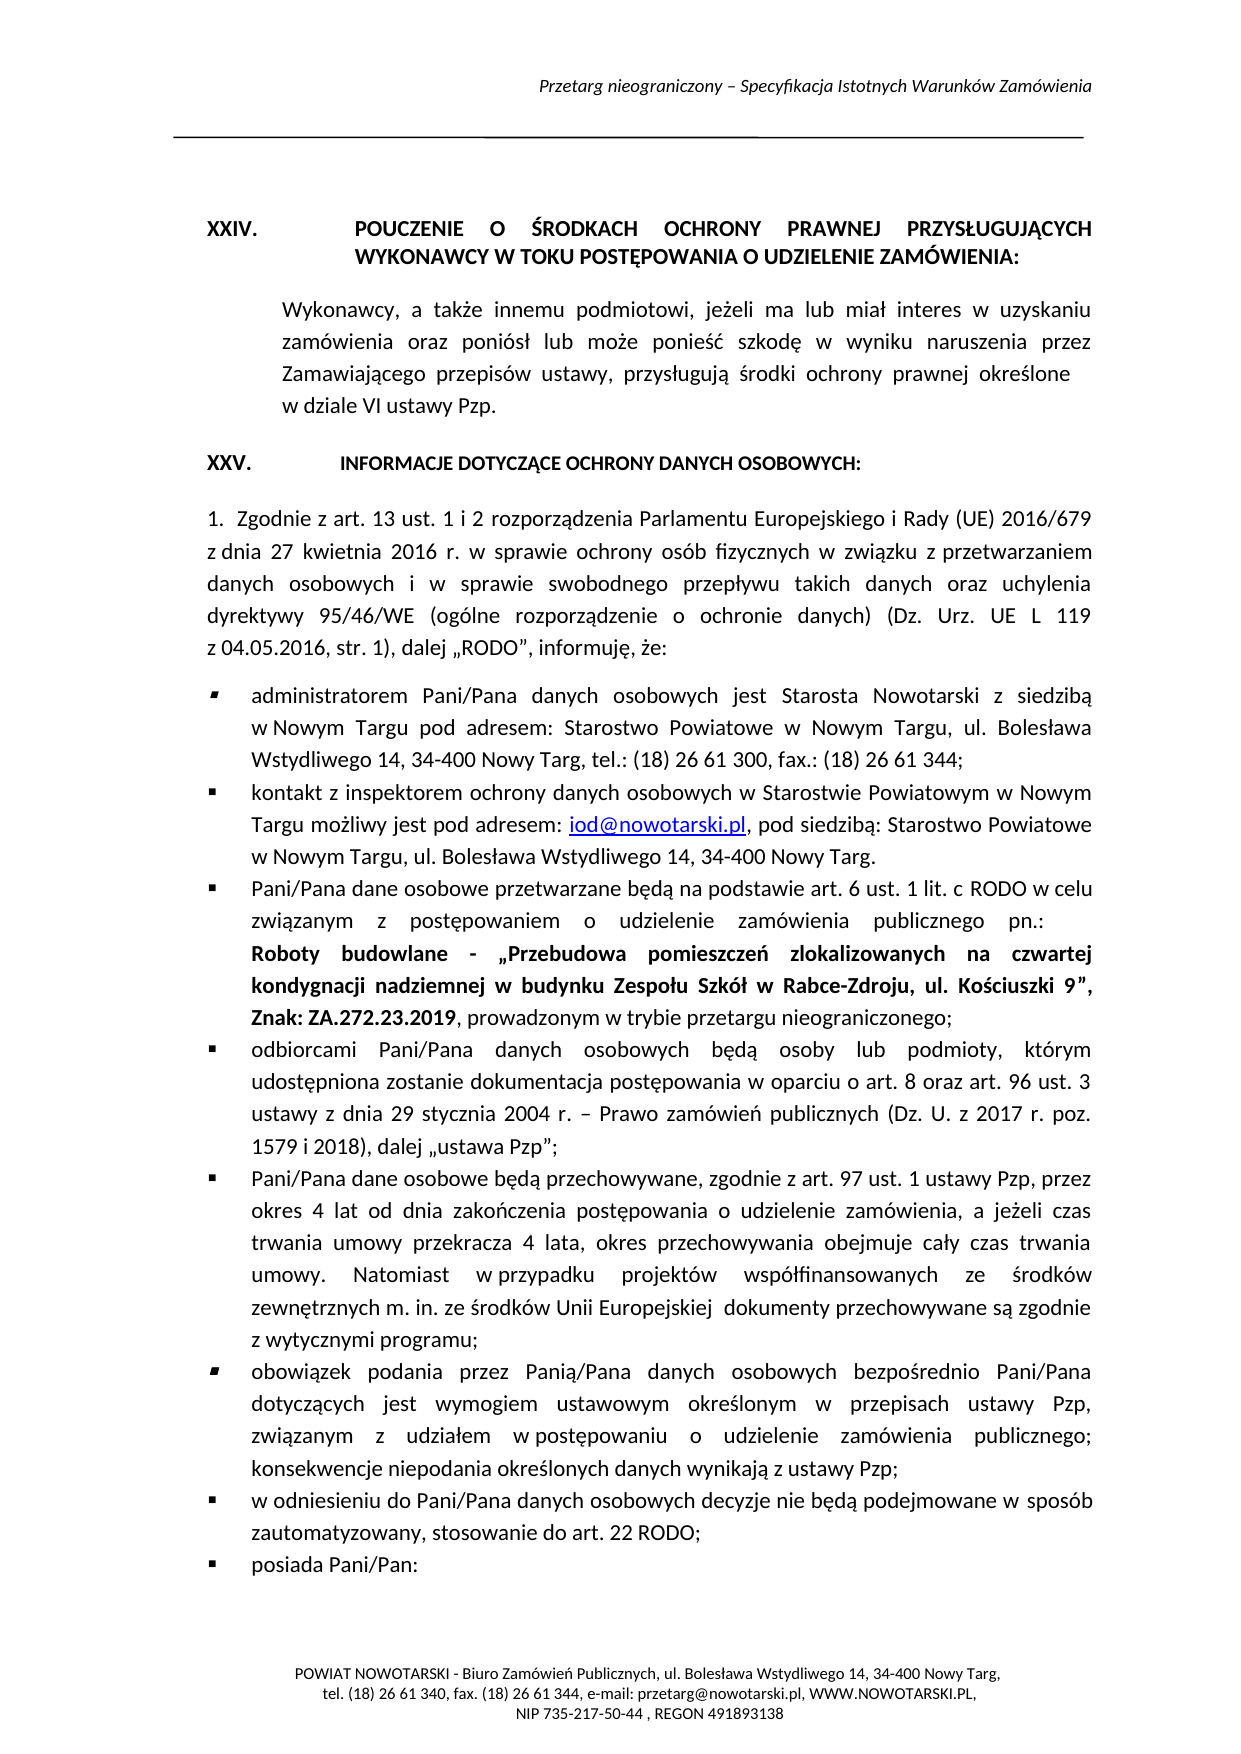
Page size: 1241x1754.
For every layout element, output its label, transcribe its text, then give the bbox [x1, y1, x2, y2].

list obowiązek podania przez Panią/Pana danych osobowych bezpośrednio Pani/Pana dotyczących jest wymogiem ustawowym określonym w przepisach ustawy Pzp, związanym z udziałem w postępowaniu o udzielenie zamówienia publicznego; konsekwencje niepodania określonych danych wynikają z ustawy Pzp; [207, 1357, 1093, 1482]
list Pouczenie o środkach ochrony prawnej przysługujących Wykonawcy w toku postępowania o udzielenie zamówienia: [207, 214, 1093, 270]
list odbiorcami Pani/Pana danych osobowych będą osoby lub podmioty, którym udostępniona zostanie dokumentacja postępowania w oparciu o art. 8 oraz art. 96 ust. 3 ustawy z dnia 29 stycznia 2004 r. – Prawo zamówień publicznych (Dz. U. z 2017 r. poz. 1579 i 2018), dalej „ustawa Pzp”; [207, 1035, 1093, 1160]
list Pani/Pana dane osobowe przetwarzane będą na podstawie art. 6 ust. 1 lit. c RODO w celu związanym z postępowaniem o udzielenie zamówienia publicznego pn.: Roboty budowlane - „Przebudowa pomieszczeń zlokalizowanych na czwartej kondygnacji nadziemnej w budynku Zespołu Szkół w Rabce-Zdroju, ul. Kościuszki 9”, Znak: ZA.272.23.2019, prowadzonym w trybie przetargu nieograniczonego; [207, 874, 1093, 1031]
list w odniesieniu do Pani/Pana danych osobowych decyzje nie będą podejmowane w sposób zautomatyzowany, stosowanie do art. 22 RODO; [207, 1486, 1093, 1546]
list administratorem Pani/Pana danych osobowych jest Starosta Nowotarski z siedzibą w Nowym Targu pod adresem: Starostwo Powiatowe w Nowym Targu, ul. Bolesława Wstydliwego 14, 34-400 Nowy Targ, tel.: (18) 26 61 300, fax.: (18) 26 61 344; [207, 681, 1093, 773]
list kontakt z inspektorem ochrony danych osobowych w Starostwie Powiatowym w Nowym Targu możliwy jest pod adresem: iod@nowotarski.pl, pod siedzibą: Starostwo Powiatowe w Nowym Targu, ul. Bolesława Wstydliwego 14, 34-400 Nowy Targ. [207, 778, 1093, 870]
text Wykonawcy, a także innemu podmiotowi, jeżeli ma lub miał interes w uzyskaniu zamówienia oraz poniósł lub może ponieść szkodę w wyniku naruszenia przez Zamawiającego przepisów ustawy, przysługują środki ochrony prawnej określone w dziale VI ustawy Pzp. [282, 295, 1093, 419]
text 1. Zgodnie z art. 13 ust. 1 i 2 rozporządzenia Parlamentu Europejskiego i Rady (UE) 2016/679 z dnia 27 kwietnia 2016 r. w sprawie ochrony osób fizycznych w związku z przetwarzaniem danych osobowych i w sprawie swobodnego przepływu takich danych oraz uchylenia dyrektywy 95/46/WE (ogólne rozporządzenie o ochronie danych) (Dz. Urz. UE L 119 z 04.05.2016, str. 1), dalej „RODO”, informuję, że: [207, 504, 1093, 661]
list INFORMACJE DOTYCZĄCE OCHRONY DANYCH OSOBOWYCH: [207, 448, 1093, 477]
list posiada Pani/Pan: [207, 1550, 1093, 1578]
list Pani/Pana dane osobowe będą przechowywane, zgodnie z art. 97 ust. 1 ustawy Pzp, przez okres 4 lat od dnia zakończenia postępowania o udzielenie zamówienia, a jeżeli czas trwania umowy przekracza 4 lata, okres przechowywania obejmuje cały czas trwania umowy. Natomiast w przypadku projektów współfinansowanych ze środków zewnętrznych m. in. ze środków Unii Europejskiej dokumenty przechowywane są zgodnie z wytycznymi programu; [207, 1164, 1093, 1353]
